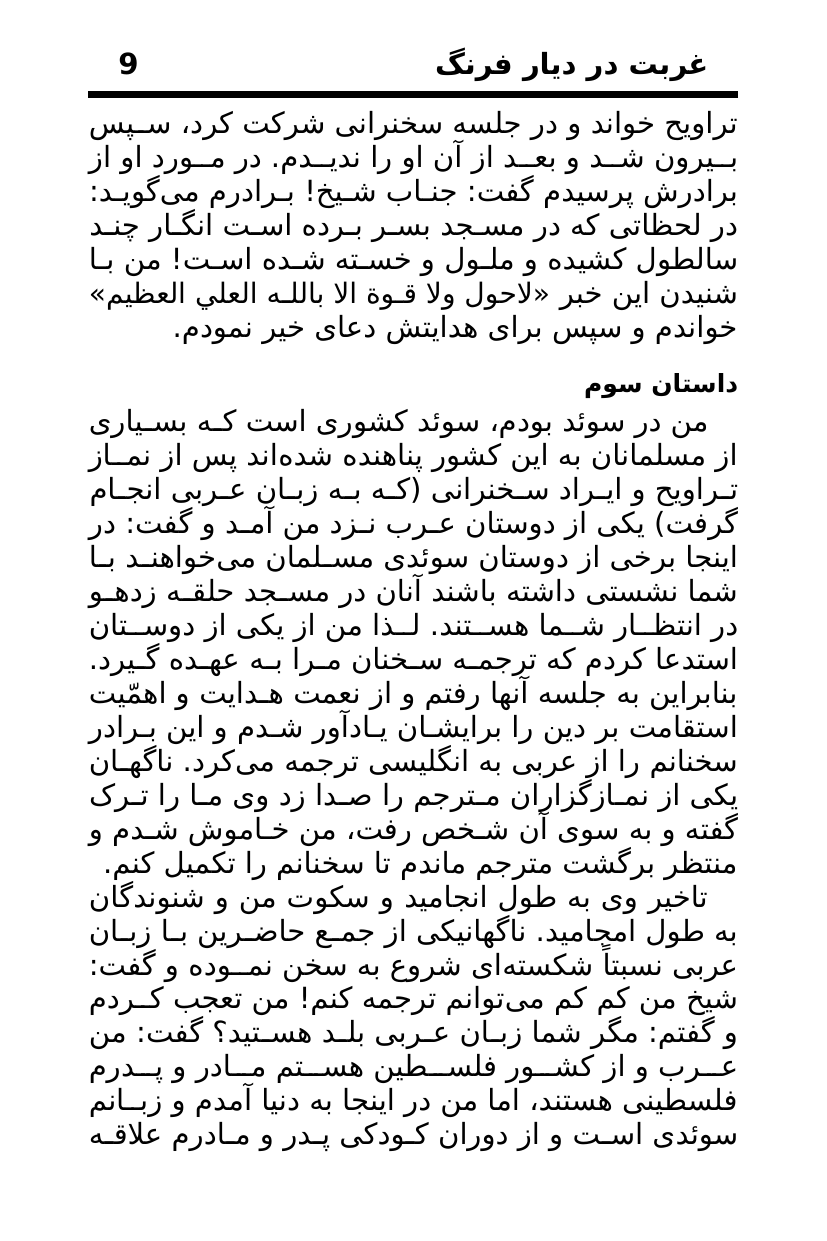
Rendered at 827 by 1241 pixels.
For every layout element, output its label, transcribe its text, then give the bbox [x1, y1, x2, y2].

text من در سوئد بودم، سوئد کشوری است که بسياری از مسلمانان به اين کشور پناهنده شده‌اند پس از نماز تراويح و ايراد سخنرانی (که به زبان عربی انجام گرفت) يکی از دوستان عرب نزد من آمد و گفت: در اينجا برخی از دوستان سوئدی مسلمان می‌خواهند با شما نشستی داشته باشند آنان در مسجد حلقه زدهو در انتظار شما هستند. لذا من از يکی از دوستان استدعا کردم که ترجمه سخنان مرا به عهده گيرد. بنابراين به جلسه آنها رفتم و از نعمت هدايت و اهمّيت استقامت بر دين را برايشان يادآور شدم و اين برادر سخنانم را از عربی به انگليسی ترجمه می‌کرد. ناگهان يکی از نمازگزاران مترجم را صدا زد وی ما را ترک گفته و به سوی آن شخص رفت، من خاموش شدم و منتظر برگشت مترجم ماندم تا سخنانم را تکميل کنم. [89, 404, 738, 880]
text داستان سوم [89, 369, 738, 398]
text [89, 106, 738, 344]
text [89, 880, 738, 1152]
